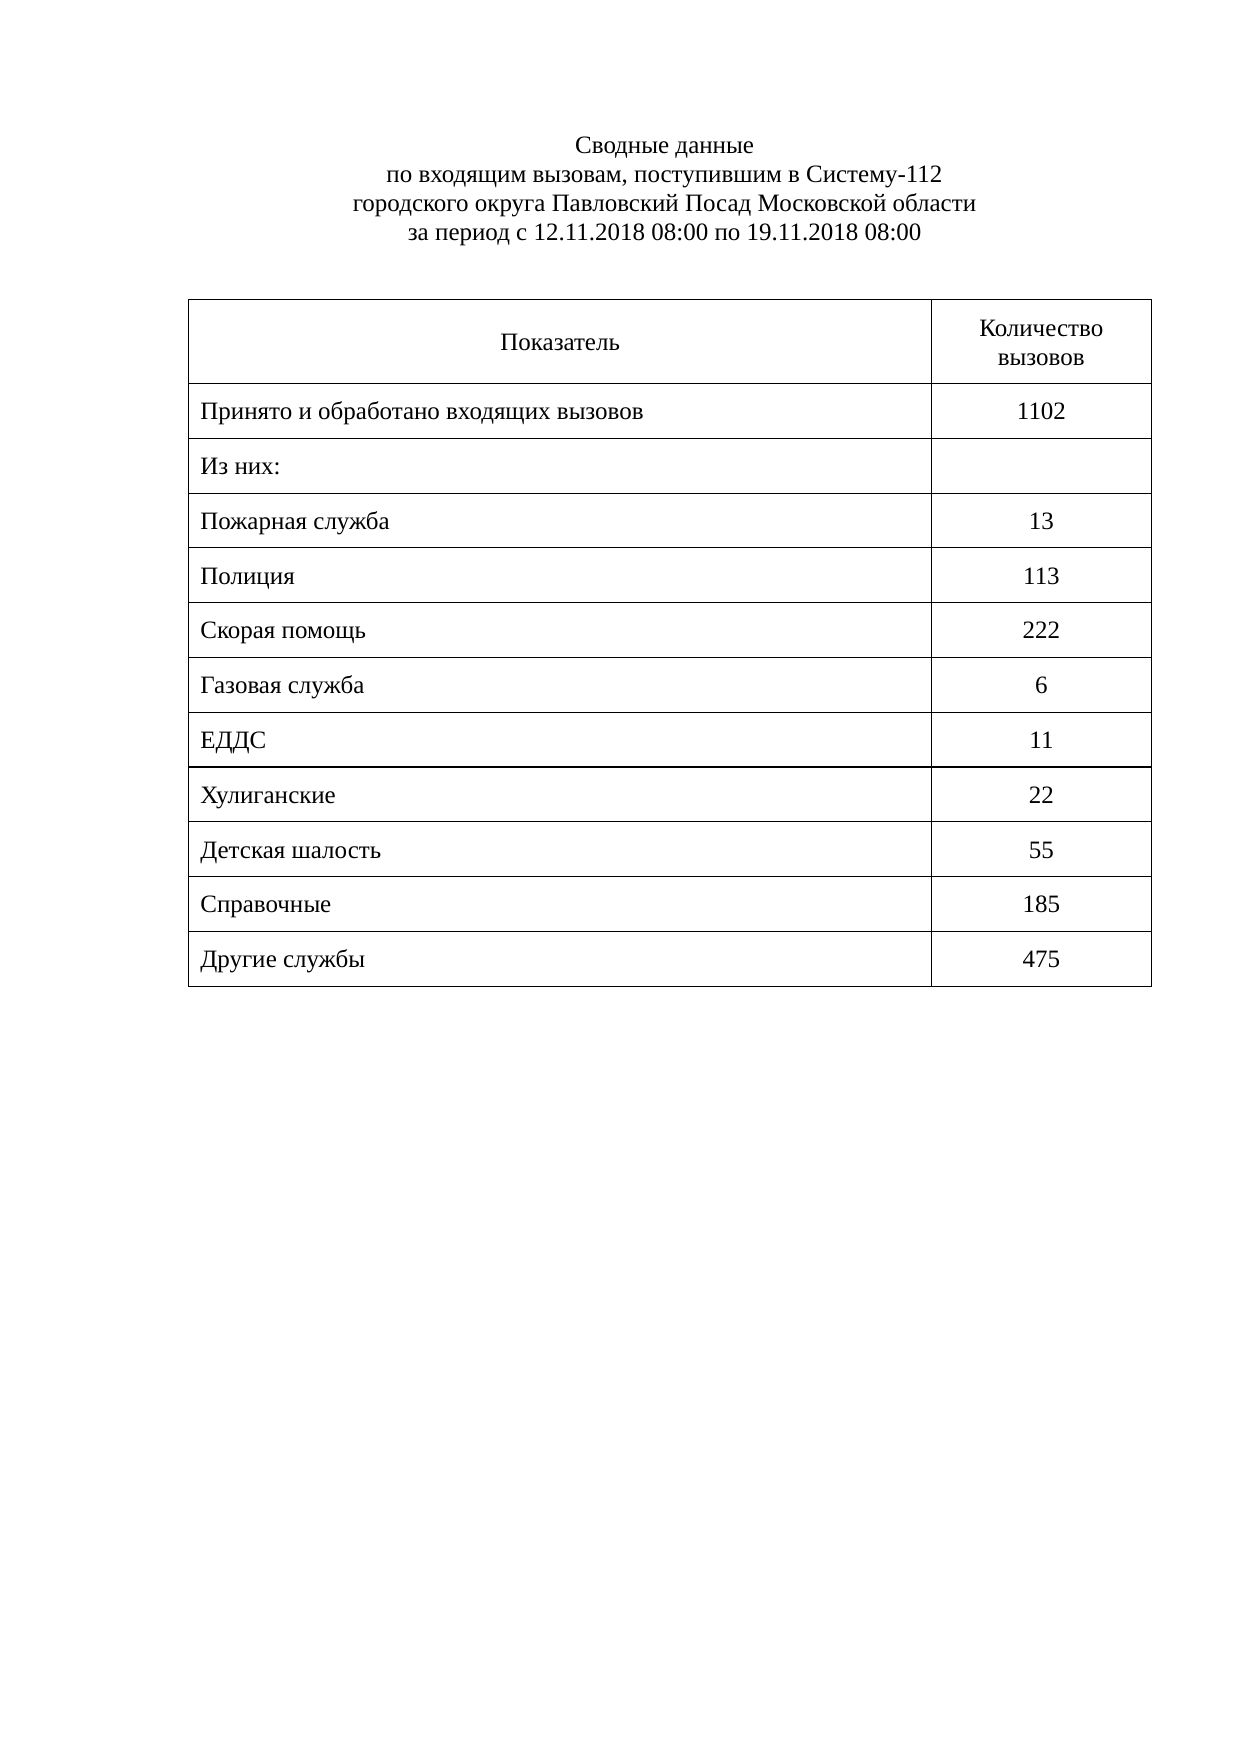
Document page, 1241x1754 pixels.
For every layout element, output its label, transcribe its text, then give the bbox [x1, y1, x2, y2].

table_cell 11 [932, 713, 1151, 766]
table_cell 475 [932, 932, 1151, 986]
table_cell 113 [932, 548, 1151, 602]
table_cell Принято и обработано входящих вызовов [189, 384, 931, 438]
table_cell ЕДДС [189, 713, 931, 766]
table_header Показатель [189, 300, 931, 383]
table_cell Скорая помощь [189, 603, 931, 657]
table_cell Пожарная служба [189, 494, 931, 547]
table_cell 222 [932, 603, 1151, 657]
table_cell 22 [932, 768, 1151, 821]
table_cell 6 [932, 658, 1151, 712]
table_cell 185 [932, 877, 1151, 931]
table_cell 1102 [932, 384, 1151, 438]
table_cell 13 [932, 494, 1151, 547]
table_cell Из них: [189, 439, 931, 492]
table_cell Справочные [189, 877, 931, 931]
text Сводные данные по входящим вызовам, поступившим в Систему-112 городского округа Павловский Посад Московской области за период с 12.11.2018 08:00 по 19.11.2018 08:00 [177, 131, 1152, 246]
table_cell [932, 439, 1151, 492]
table_cell Детская шалость [189, 822, 931, 876]
table_cell Газовая служба [189, 658, 931, 712]
table_cell Другие службы [189, 932, 931, 986]
table_cell Хулиганские [189, 768, 931, 821]
table_header Количество вызовов [932, 300, 1151, 383]
table_cell 55 [932, 822, 1151, 876]
table_cell Полиция [189, 548, 931, 602]
